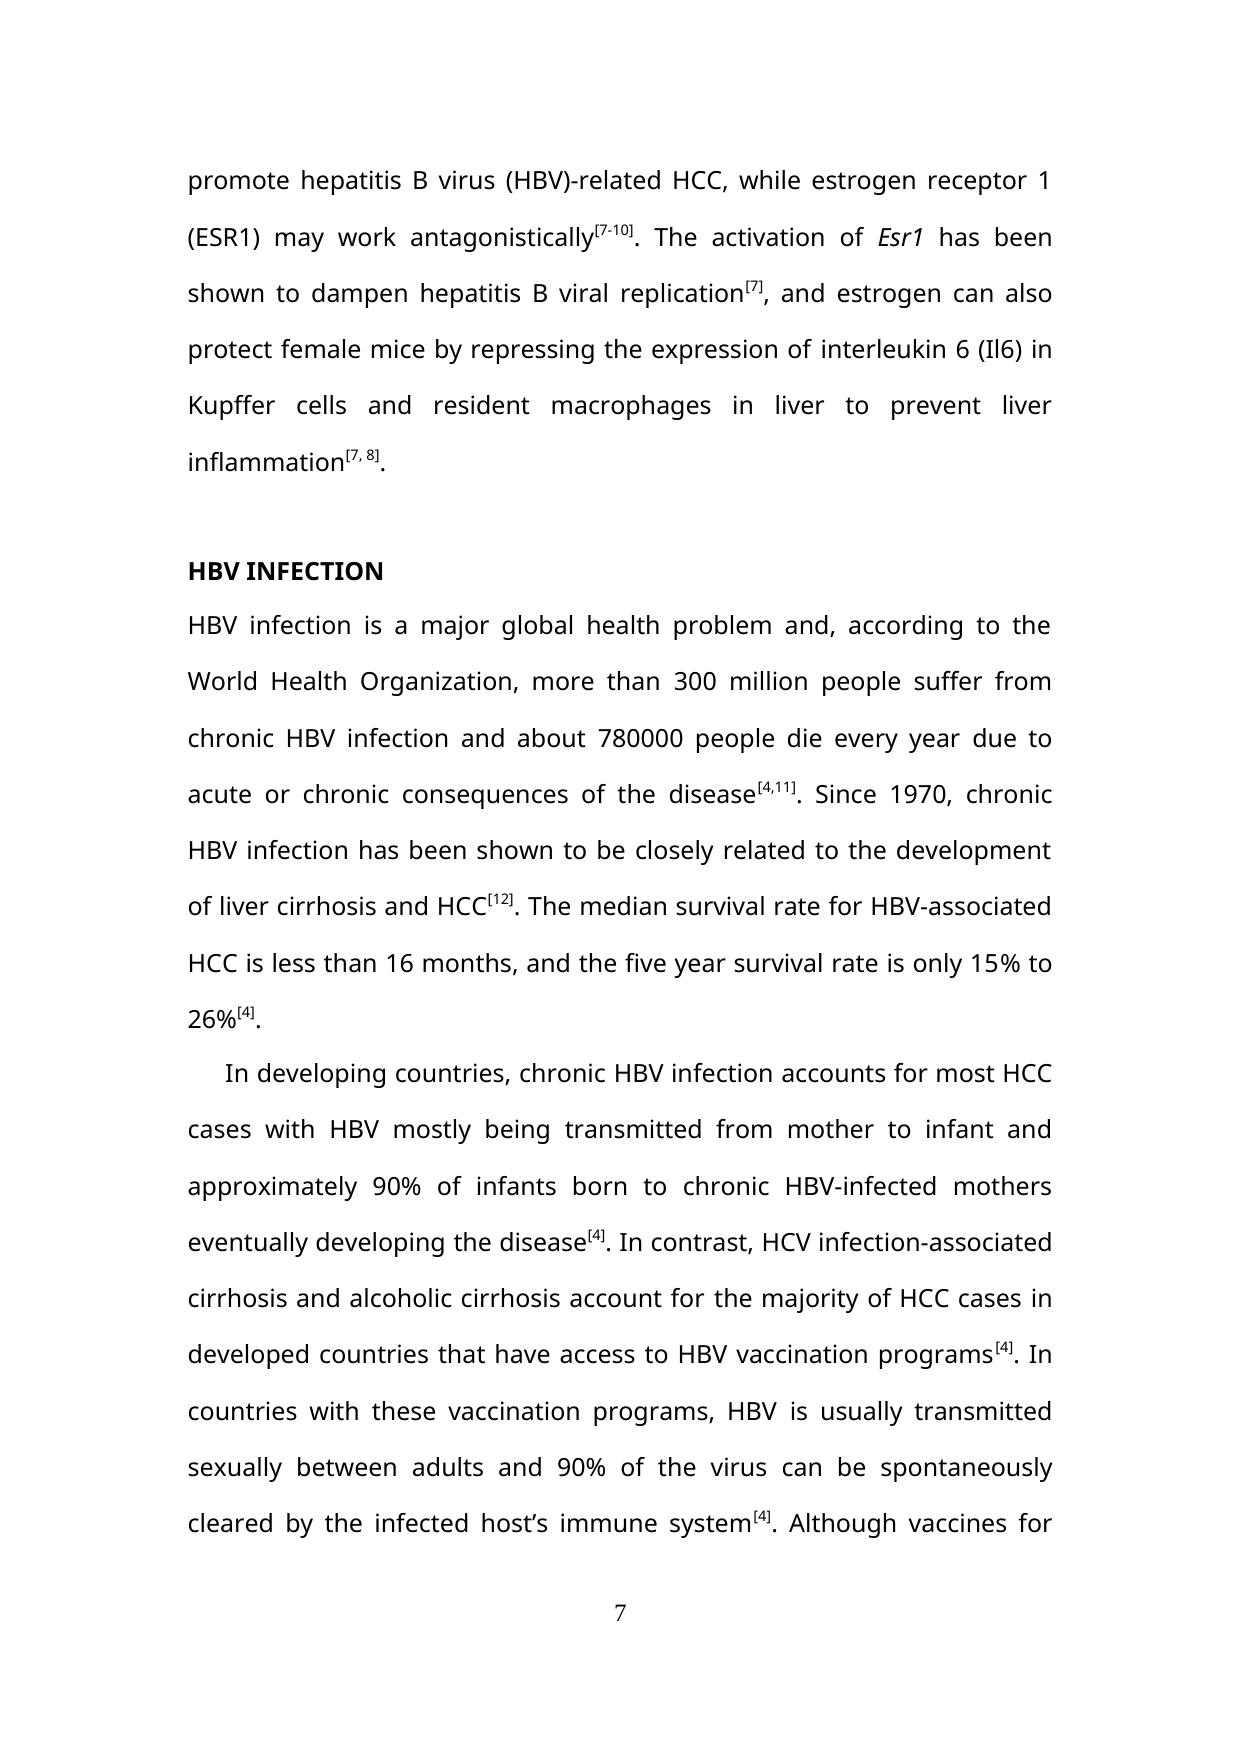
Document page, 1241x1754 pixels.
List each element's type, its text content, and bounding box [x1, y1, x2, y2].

list HBV infection is a major global health problem and, according to the World Health Organization, more than 300 million people suffer from chronic HBV infection and about 780000 people die every year due to acute or chronic consequences of the disease[4,11]. Since 1970, chronic HBV infection has been shown to be closely related to the development of liver cirrhosis and HCC[12]. The median survival rate for HBV-associated HCC is less than 16 months, and the five year survival rate is only 15% to 26%[4]. [187, 606, 1053, 1037]
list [187, 1054, 1053, 1542]
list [187, 161, 1053, 480]
text HBV INFECTION [187, 552, 1053, 589]
